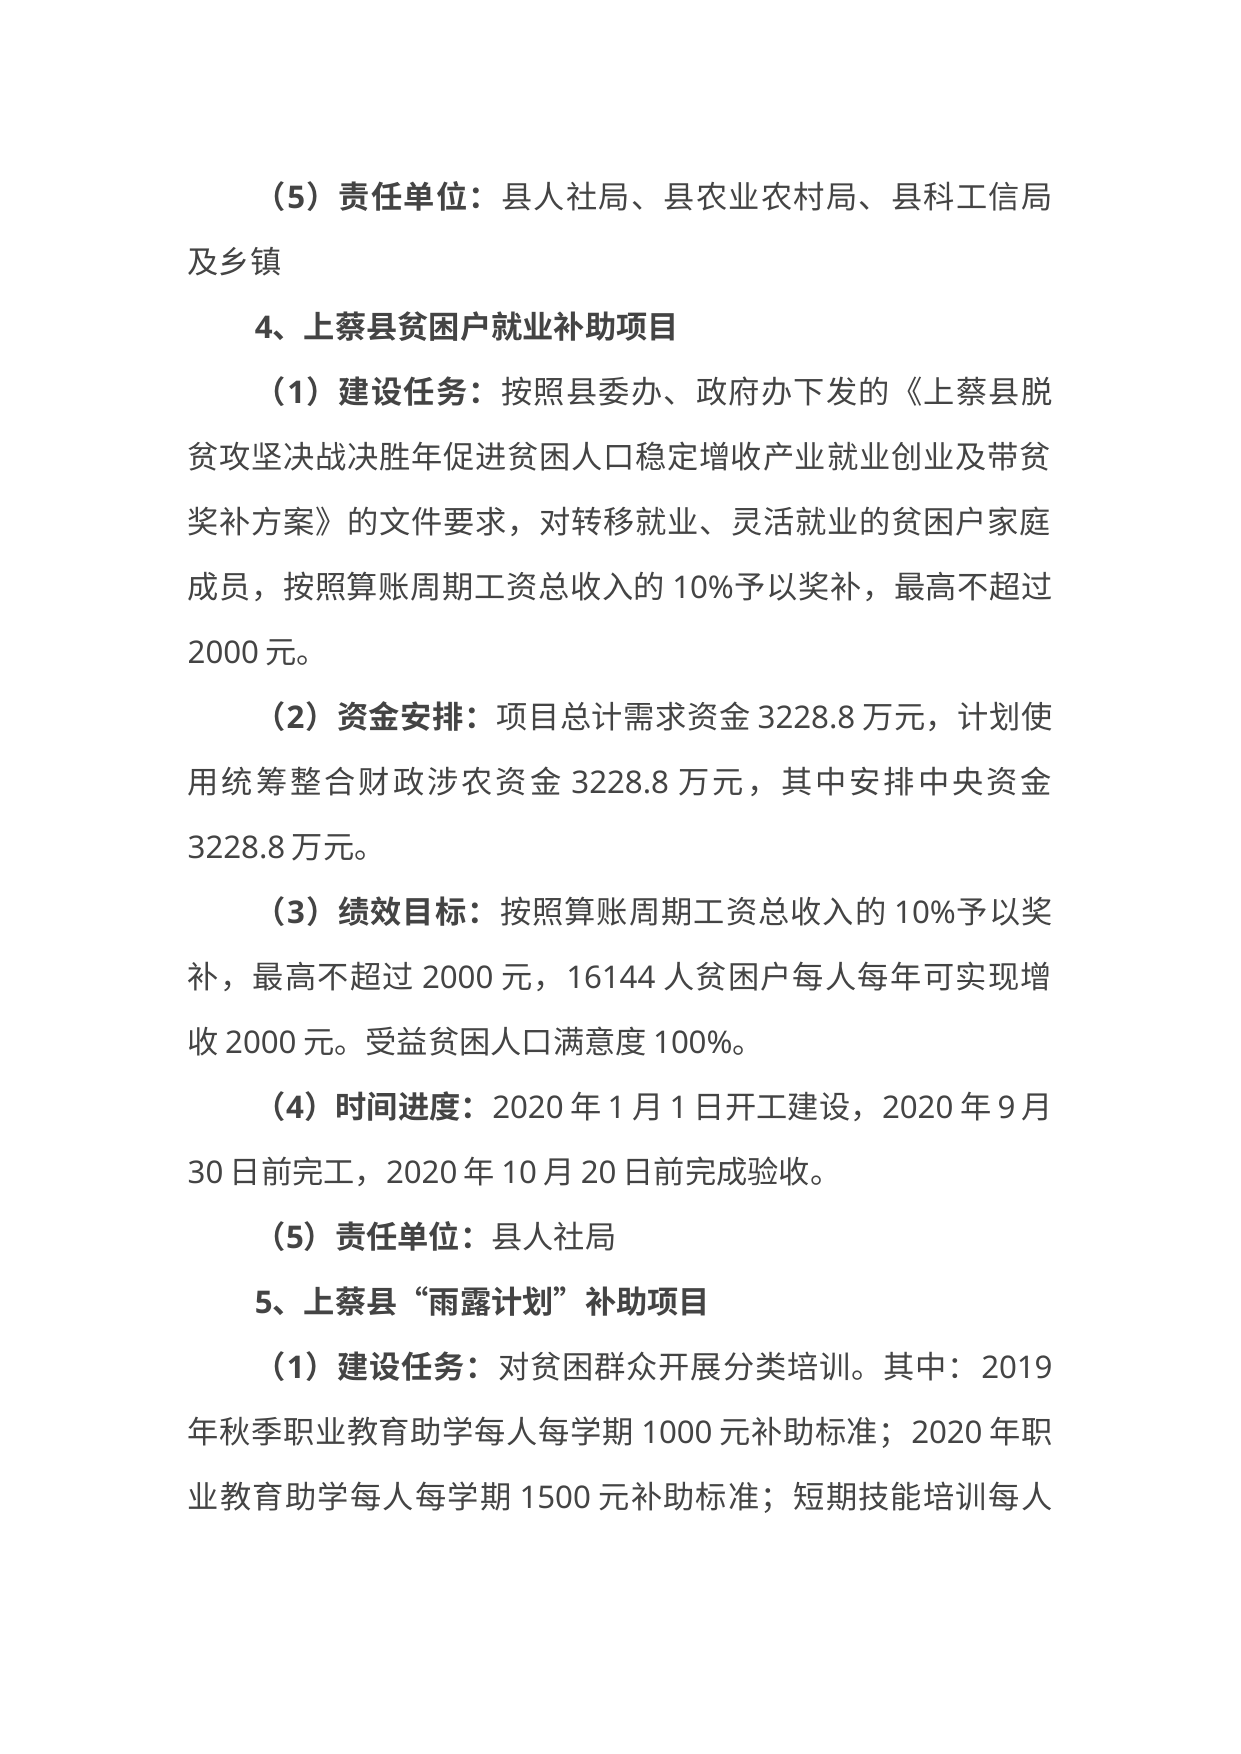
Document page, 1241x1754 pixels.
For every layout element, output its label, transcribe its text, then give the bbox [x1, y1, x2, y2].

text （4）时间进度：2020年1月1日开工建设，2020年9月30日前完工，2020年10月20日前完成验收。 [187, 1072, 1053, 1202]
text （3）绩效目标：按照算账周期工资总收入的10%予以奖补，最高不超过2000元，16144人贫困户每人每年可实现增收2000元。受益贫困人口满意度100%。 [187, 877, 1053, 1072]
text 5、上蔡县“雨露计划”补助项目 [187, 1267, 1053, 1332]
text （5）责任单位：县人社局、县农业农村局、县科工信局及乡镇 [187, 162, 1053, 292]
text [187, 1332, 1053, 1527]
text （1）建设任务：按照县委办、政府办下发的《上蔡县脱贫攻坚决战决胜年促进贫困人口稳定增收产业就业创业及带贫奖补方案》的文件要求，对转移就业、灵活就业的贫困户家庭成员，按照算账周期工资总收入的10%予以奖补，最高不超过2000元。 [187, 357, 1053, 682]
text （5）责任单位：县人社局 [187, 1202, 1053, 1267]
text 4、上蔡县贫困户就业补助项目 [187, 292, 1053, 357]
text （2）资金安排：项目总计需求资金3228.8万元，计划使用统筹整合财政涉农资金3228.8万元，其中安排中央资金3228.8万元。 [187, 682, 1053, 877]
